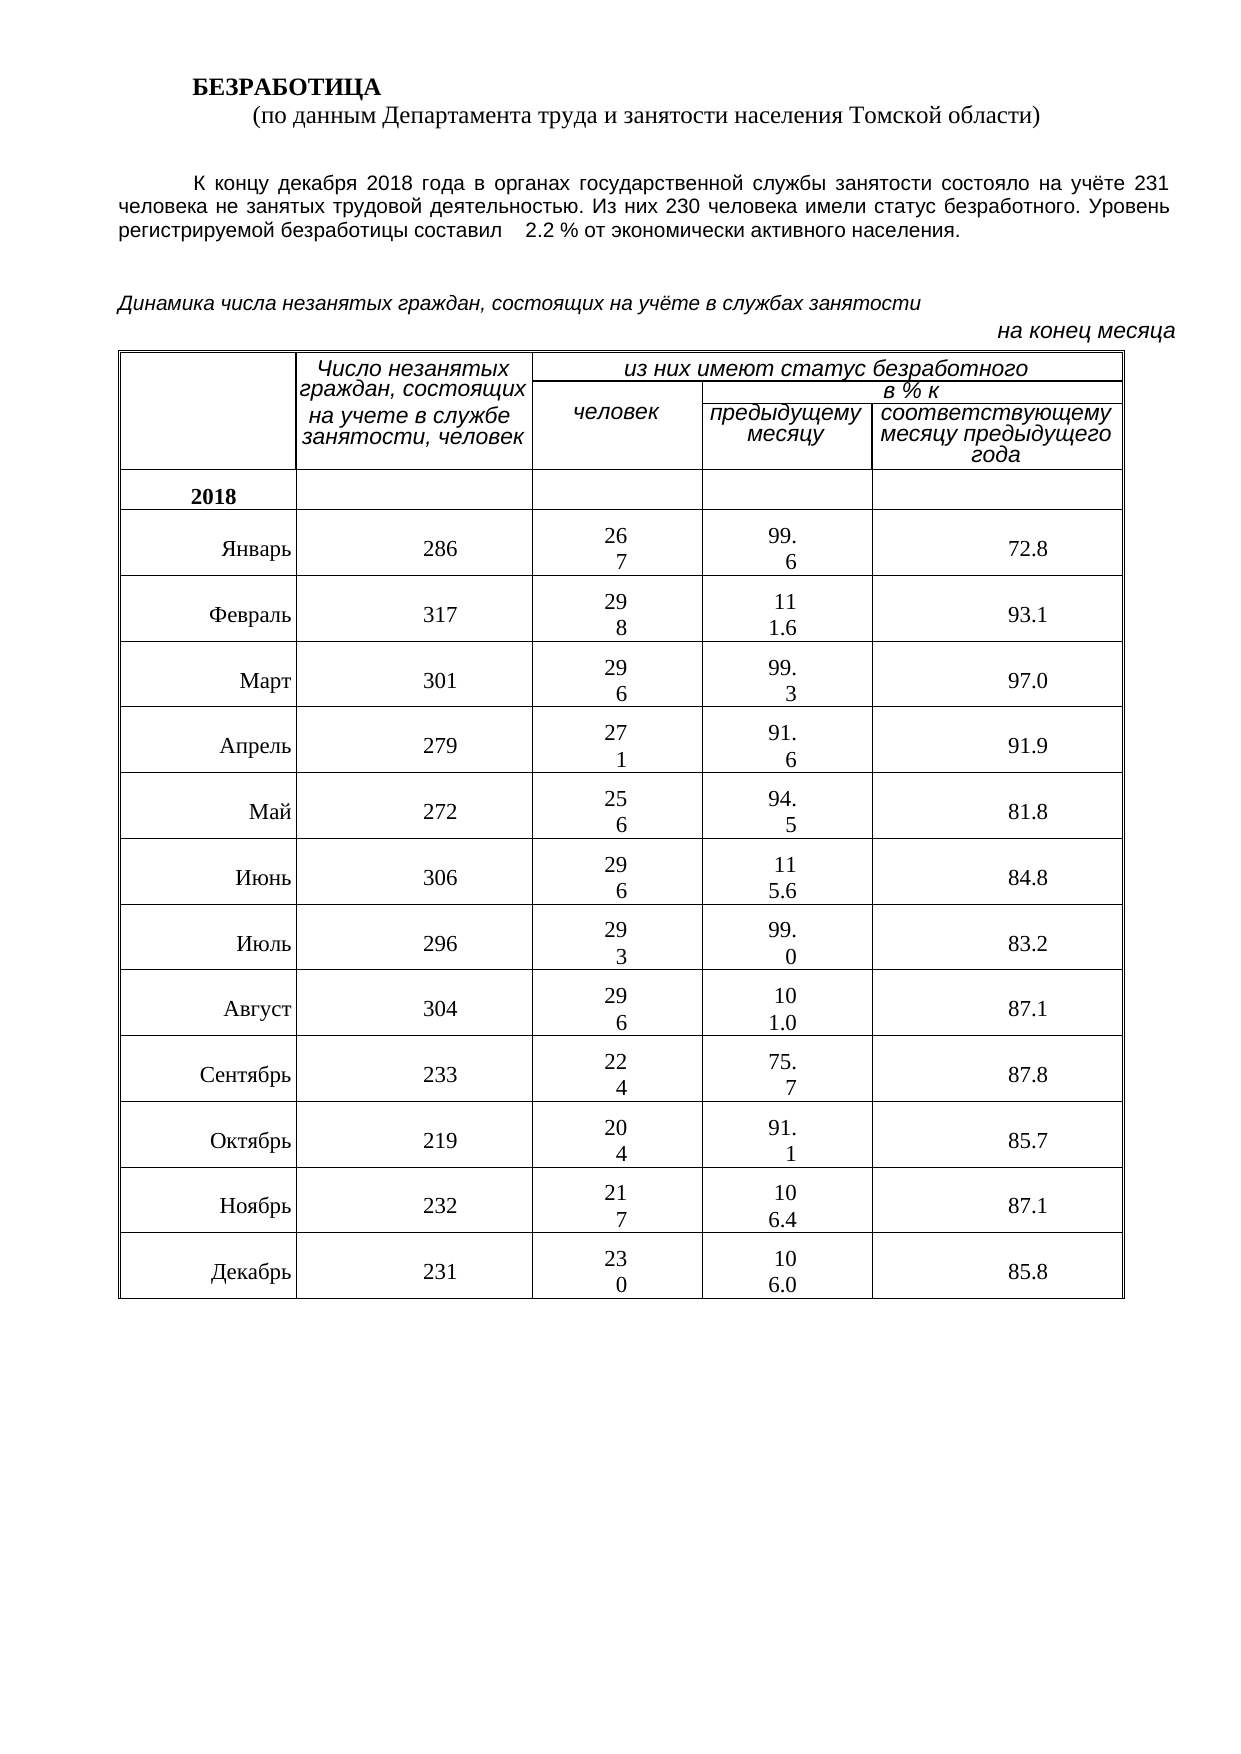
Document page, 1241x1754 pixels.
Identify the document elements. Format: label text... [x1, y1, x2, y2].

table_cell 296 [533, 839, 702, 903]
table_cell Май [121, 773, 296, 838]
table_cell 286 [297, 510, 532, 575]
table_cell соответствующему месяцу предыдущего года [873, 404, 1122, 469]
table_cell Ноябрь [121, 1168, 296, 1232]
table_cell 267 [533, 510, 702, 575]
table_cell 83.2 [873, 905, 1122, 969]
table_cell [703, 470, 872, 509]
table_cell Апрель [121, 707, 296, 772]
table_cell 2018 [121, 470, 296, 509]
table_cell 296 [533, 642, 702, 706]
table_cell [533, 470, 702, 509]
table_cell 232 [297, 1168, 532, 1232]
table_cell 106.4 [703, 1168, 872, 1232]
table_cell [873, 470, 1122, 509]
table_cell 106.0 [703, 1233, 872, 1298]
table_cell 94.5 [703, 773, 872, 838]
table_cell 296 [297, 905, 532, 969]
table_cell 293 [533, 905, 702, 969]
table_cell 91.1 [703, 1102, 872, 1166]
table_cell 306 [297, 839, 532, 903]
table_cell 317 [297, 576, 532, 641]
table_cell 224 [533, 1036, 702, 1101]
table_header Число незанятых граждан, состоящих на учете в службе занятости, человек [297, 353, 532, 469]
table_cell 111.6 [703, 576, 872, 641]
table_cell человек [533, 382, 702, 469]
text (по данным Департамента труда и занятости населения Томской области) [118, 100, 1175, 129]
table_cell 81.8 [873, 773, 1122, 838]
table_cell Декабрь [121, 1233, 296, 1298]
table_cell 87.1 [873, 970, 1122, 1035]
table_cell 301 [297, 642, 532, 706]
table_cell 99.0 [703, 905, 872, 969]
table_cell 101.0 [703, 970, 872, 1035]
table_cell 219 [297, 1102, 532, 1166]
table_cell 91.9 [873, 707, 1122, 772]
table_cell 87.8 [873, 1036, 1122, 1101]
table_cell Январь [121, 510, 296, 575]
table_cell 84.8 [873, 839, 1122, 903]
table_cell Июнь [121, 839, 296, 903]
table_cell 115.6 [703, 839, 872, 903]
table_cell 271 [533, 707, 702, 772]
text на конец месяца [118, 317, 1175, 344]
table_cell 99.6 [703, 510, 872, 575]
text Динамика числа незанятых граждан, состоящих на учёте в службах занятости [118, 291, 1175, 315]
table_cell 72.8 [873, 510, 1122, 575]
table_cell 87.1 [873, 1168, 1122, 1232]
table_cell Март [121, 642, 296, 706]
table_cell 99.3 [703, 642, 872, 706]
table_cell 231 [297, 1233, 532, 1298]
table_cell 279 [297, 707, 532, 772]
table_cell 75.7 [703, 1036, 872, 1101]
table_cell Октябрь [121, 1102, 296, 1166]
table_cell 298 [533, 576, 702, 641]
table_header из них имеют статус безработного [533, 353, 1122, 380]
table_cell Сентябрь [121, 1036, 296, 1101]
table_cell 93.1 [873, 576, 1122, 641]
text Безработица [118, 72, 1134, 100]
table_cell 204 [533, 1102, 702, 1166]
table_cell Август [121, 970, 296, 1035]
table_cell 233 [297, 1036, 532, 1101]
table_cell [297, 470, 532, 509]
text К концу декабря 2018 года в органах государственной службы занятости состояло на учёте 231 человека не занятых трудовой деятельностью. Из них 230 человека имели статус безработного. Уровень регистрируемой безработицы составил 2.2 % от экономически активного населения. [118, 170, 1171, 242]
table_cell 91.6 [703, 707, 872, 772]
table_cell 85.8 [873, 1233, 1122, 1298]
table_cell предыдущему месяцу [703, 404, 871, 469]
table_cell 97.0 [873, 642, 1122, 706]
table_cell 85.7 [873, 1102, 1122, 1166]
table_cell 272 [297, 773, 532, 838]
table_cell 296 [533, 970, 702, 1035]
table_cell Июль [121, 905, 296, 969]
table_header [121, 353, 295, 469]
table_cell Февраль [121, 576, 296, 641]
table_cell 217 [533, 1168, 702, 1232]
table_cell 256 [533, 773, 702, 838]
table_cell 230 [533, 1233, 702, 1298]
table_cell 304 [297, 970, 532, 1035]
table_cell в % к [703, 382, 1122, 402]
